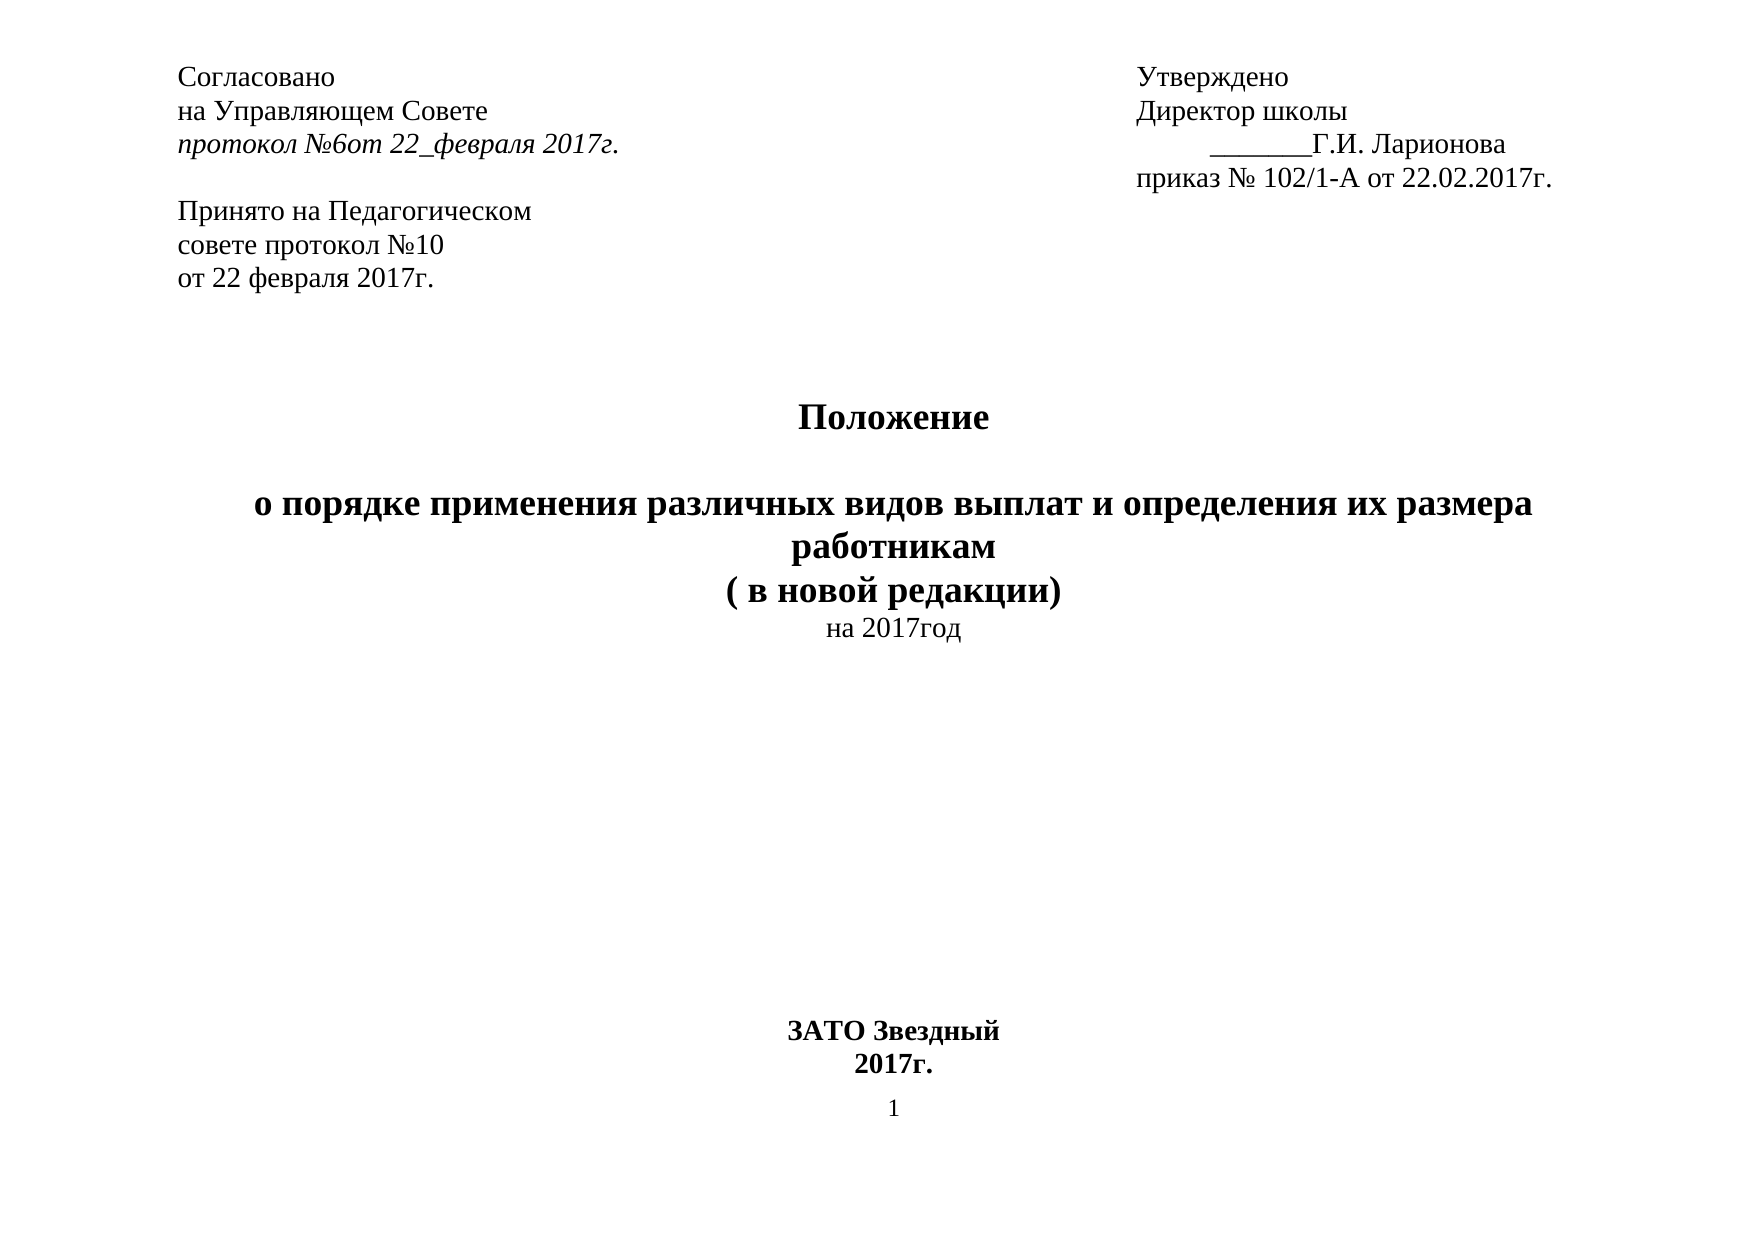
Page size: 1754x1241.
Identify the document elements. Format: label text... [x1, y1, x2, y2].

text приказ № 102/1-А от 22.02.2017г. [177, 160, 1610, 193]
text Принято на Педагогическом [177, 193, 1610, 227]
text от 22 февраля 2017г. [177, 260, 1610, 294]
text на 2017год [177, 610, 1610, 644]
text ( в новой редакции) [177, 567, 1610, 610]
text Положение [177, 394, 1610, 438]
text о порядке применения различных видов выплат и определения их размера работникам [177, 481, 1610, 567]
text ЗАТО Звездный [177, 1013, 1610, 1046]
text 2017г. [177, 1046, 1610, 1080]
text Согласовано Утверждено [177, 59, 1610, 93]
text на Управляющем Совете Директор школы [177, 93, 1610, 126]
text совете протокол №10 [177, 227, 1610, 260]
text протокол №6от 22_февраля 2017г. _______Г.И. Ларионова [177, 126, 1610, 160]
